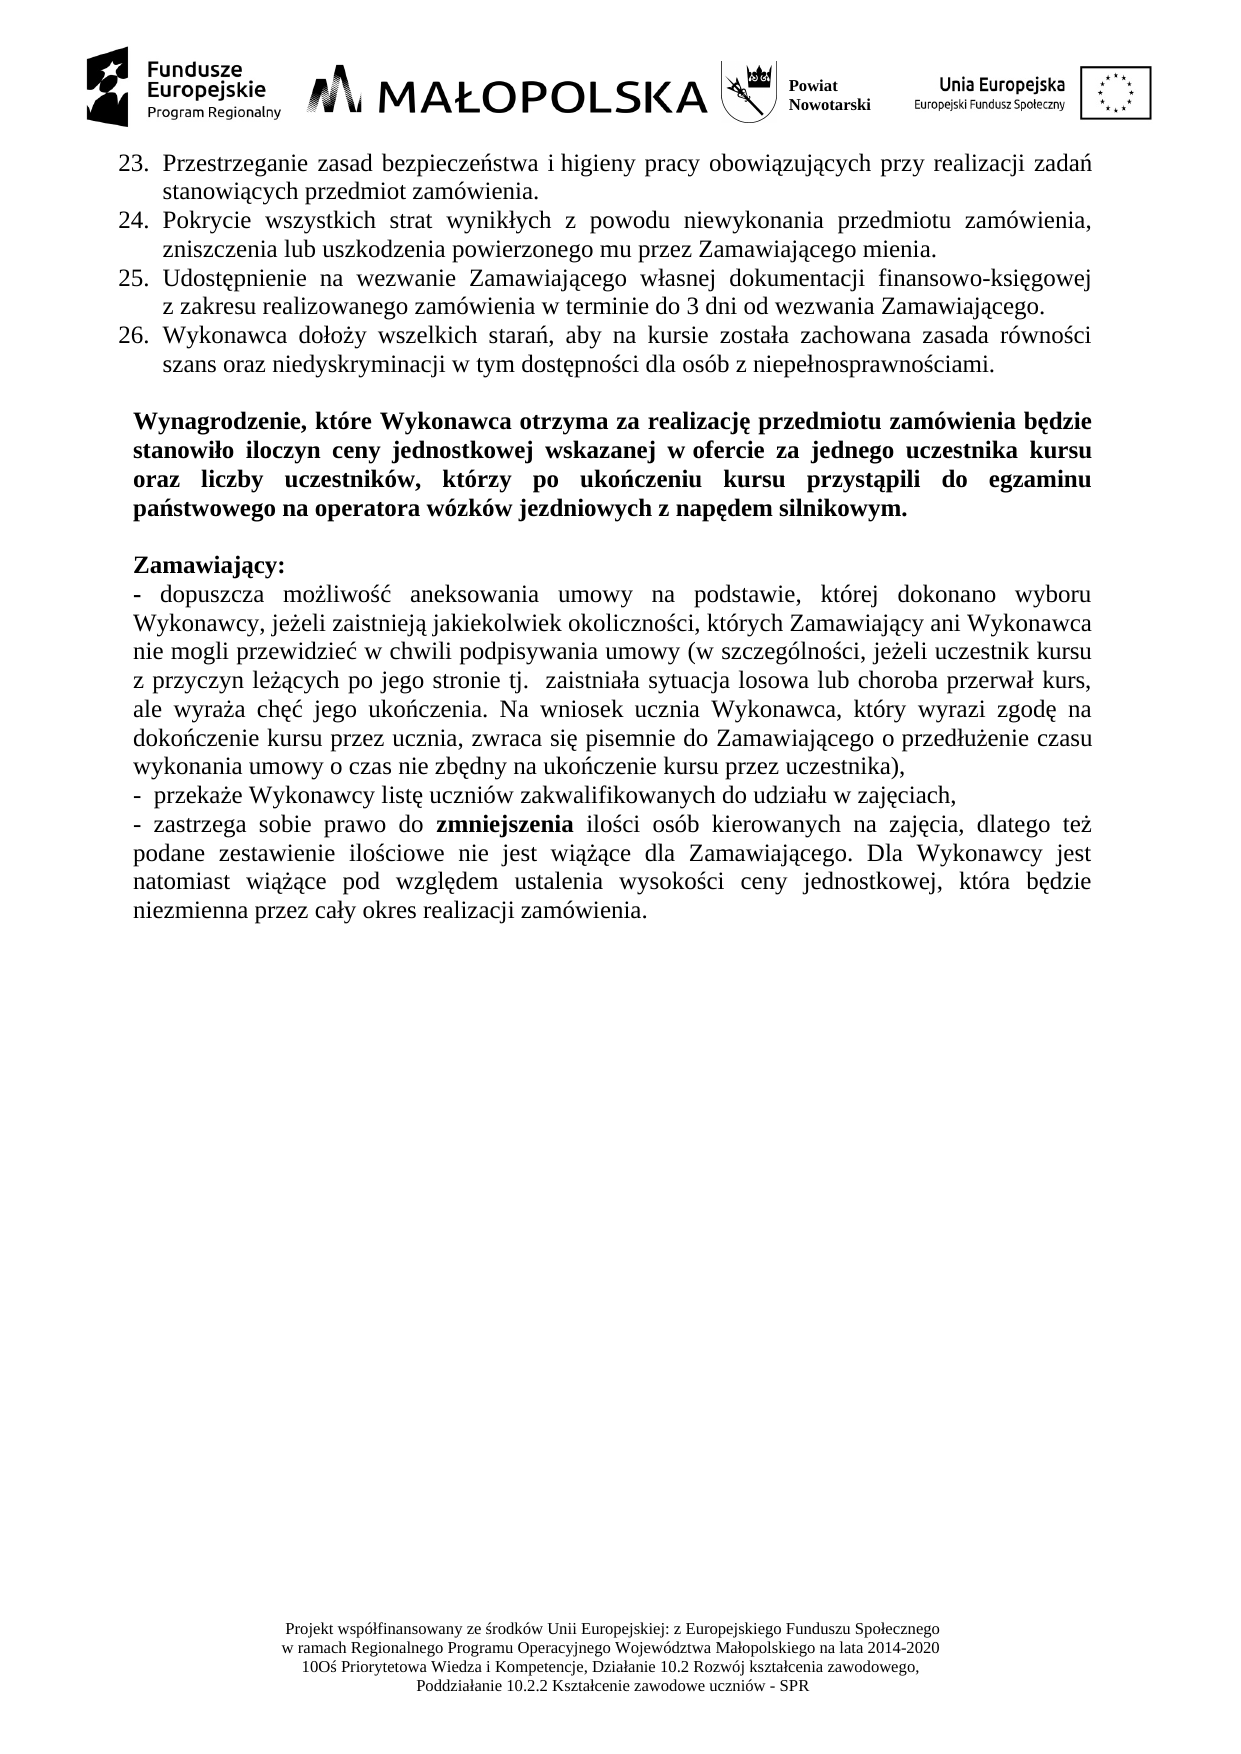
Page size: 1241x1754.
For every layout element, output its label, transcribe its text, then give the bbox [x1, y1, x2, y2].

text - dopuszcza możliwość aneksowania umowy na podstawie, której dokonano wyboru Wykonawcy, jeżeli zaistnieją jakiekolwiek okoliczności, których Zamawiający ani Wykonawca nie mogli przewidzieć w chwili podpisywania umowy (w szczególności, jeżeli uczestnik kursu z przyczyn leżących po jego stronie tj. zaistniała sytuacja losowa lub choroba przerwał kurs, ale wyraża chęć jego ukończenia. Na wniosek ucznia Wykonawca, który wyrazi zgodę na dokończenie kursu przez ucznia, zwraca się pisemnie do Zamawiającego o przedłużenie czasu wykonania umowy o czas nie zbędny na ukończenie kursu przez uczestnika), [133, 579, 1092, 780]
text Wynagrodzenie, które Wykonawca otrzyma za realizację przedmiotu zamówienia będzie stanowiło iloczyn ceny jednostkowej wskazanej w ofercie za jednego uczestnika kursu oraz liczby uczestników, którzy po ukończeniu kursu przystąpili do egzaminu państwowego na operatora wózków jezdniowych z napędem silnikowym. [133, 406, 1092, 521]
list Przestrzeganie zasad bezpieczeństwa i higieny pracy obowiązujących przy realizacji zadań stanowiących przedmiot zamówienia. [118, 148, 1092, 205]
picture [899, 48, 1167, 137]
list Udostępnienie na wezwanie Zamawiającego własnej dokumentacji finansowo-księgowej z zakresu realizowanego zamówienia w terminie do 3 dni od wezwania Zamawiającego. [118, 263, 1092, 320]
text Zamawiający: [133, 550, 1092, 579]
list Pokrycie wszystkich strat wynikłych z powodu niewykonania przedmiotu zamówienia, zniszczenia lub uszkodzenia powierzonego mu przez Zamawiającego mienia. [118, 205, 1092, 263]
list Wykonawca dołoży wszelkich starań, aby na kursie została zachowana zasada równości szans oraz niedyskryminacji w tym dostępności dla osób z niepełnosprawnościami. [118, 320, 1092, 378]
list - zastrzega sobie prawo do zmniejszenia ilości osób kierowanych na zajęcia, dlatego też podane zestawienie ilościowe nie jest wiążące dla Zamawiającego. Dla Wykonawcy jest natomiast wiążące pod względem ustalenia wysokości ceny jednostkowej, która będzie niezmienna przez cały okres realizacji zamówienia. [133, 809, 1092, 924]
list - przekaże Wykonawcy listę uczniów zakwalifikowanych do udziału w zajęciach, [133, 780, 1092, 809]
picture [66, 26, 714, 147]
